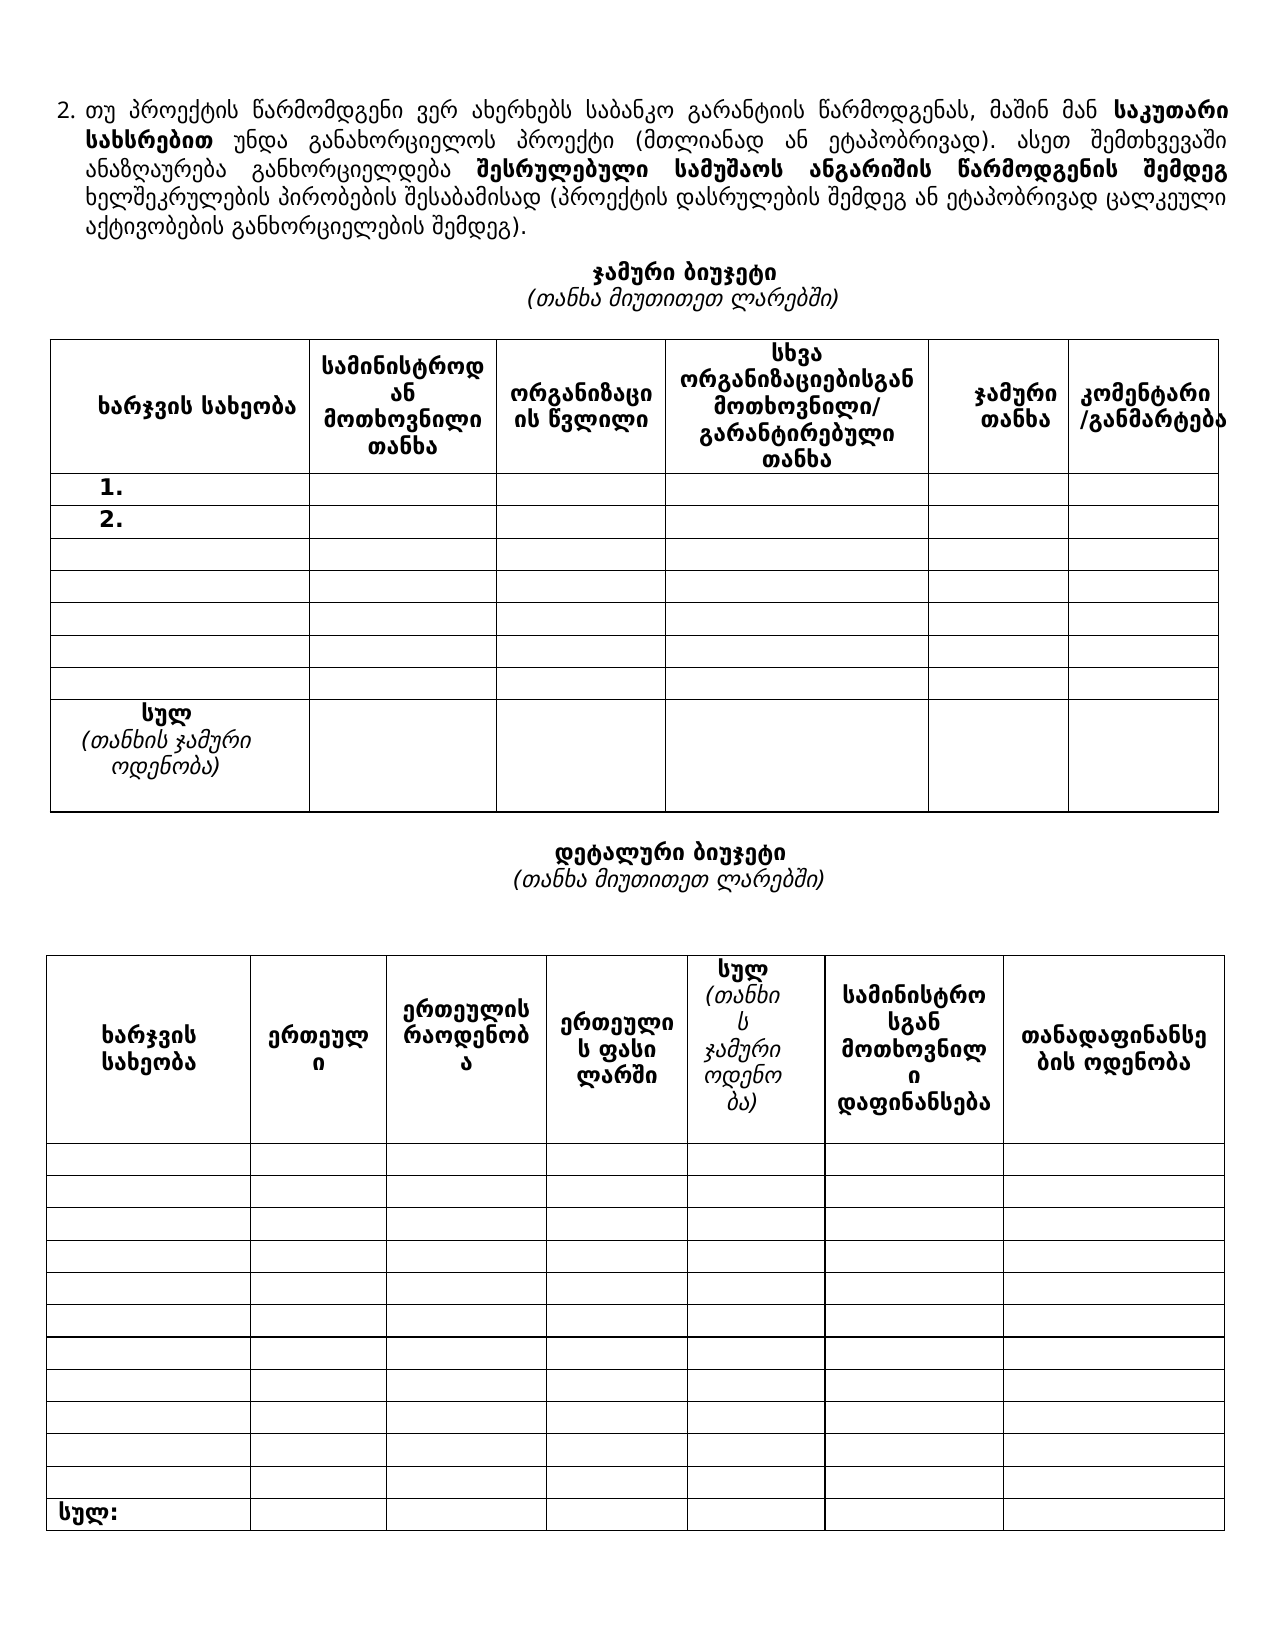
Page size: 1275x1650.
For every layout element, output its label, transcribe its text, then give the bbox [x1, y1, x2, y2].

table_cell [387, 1176, 546, 1207]
table_cell [251, 1241, 386, 1272]
table_cell [47, 1370, 250, 1401]
table_cell [387, 1273, 546, 1304]
table_cell [826, 1273, 1003, 1304]
table_cell [251, 1273, 386, 1304]
table_cell [929, 539, 1068, 570]
table_cell [497, 668, 665, 699]
table_cell [310, 603, 496, 634]
table_cell [826, 1499, 1003, 1530]
table_cell [47, 1176, 250, 1207]
table_cell [387, 1370, 546, 1401]
table_header ერთეული [251, 956, 386, 1143]
table_cell [497, 474, 665, 505]
table_cell [688, 1402, 824, 1433]
table_cell [1069, 571, 1218, 602]
table_cell [251, 1370, 386, 1401]
table_cell [929, 700, 1068, 811]
table_cell [1004, 1338, 1224, 1369]
table_cell [547, 1144, 687, 1175]
table_cell [1004, 1176, 1224, 1207]
table_cell [929, 571, 1068, 602]
table_cell [666, 603, 928, 634]
table_cell [47, 1208, 250, 1239]
table_header კომენტარი /განმარტება [1069, 340, 1218, 473]
table_header ხარჯვის სახეობა [51, 340, 309, 473]
text (თანხა მიუთითეთ ლარებში) [141, 866, 1200, 892]
table_cell [688, 1305, 824, 1336]
table_header სულ (თანხის ჯამური ოდენობა) [688, 956, 824, 1143]
table_cell [387, 1208, 546, 1239]
table_cell [547, 1338, 687, 1369]
table_cell [47, 1273, 250, 1304]
table_cell [497, 603, 665, 634]
table_cell [251, 1144, 386, 1175]
table_cell [1004, 1467, 1224, 1498]
table_cell [547, 1467, 687, 1498]
table_cell [387, 1434, 546, 1466]
table_cell [1069, 603, 1218, 634]
table_cell [251, 1434, 386, 1466]
table_cell [47, 1467, 250, 1498]
table_cell [826, 1434, 1003, 1466]
table_cell [688, 1241, 824, 1272]
table_cell [47, 1338, 250, 1369]
list თუ პროექტის წარმომდგენი ვერ ახერხებს საბანკო გარანტიის წარმოდგენას, მაშინ მან საკუთარი სახსრებით უნდა განახორციელოს პროექტი (მთლიანად ან ეტაპობრივად). ასეთ შემთხვევაში ანაზღაურება განხორციელდება შესრულებული სამუშაოს ანგარიშის წარმოდგენის შემდეგ ხელშეკრულების პირობების შესაბამისად (პროექტის დასრულების შემდეგ ან ეტაპობრივად ცალკეული აქტივობების განხორციელების შემდეგ). [57, 94, 1228, 240]
table_cell [666, 474, 928, 505]
table_cell [251, 1208, 386, 1239]
table_cell სულ (თანხის ჯამური ოდენობა) [51, 700, 309, 811]
table_cell [251, 1467, 386, 1498]
table_header ერთეულის რაოდენობა [387, 956, 546, 1143]
table_cell [688, 1208, 824, 1239]
table_cell [1004, 1499, 1224, 1530]
table_cell [387, 1467, 546, 1498]
table_cell [826, 1208, 1003, 1239]
table_cell [826, 1241, 1003, 1272]
text დეტალური ბიუჯეტი [141, 839, 1200, 866]
table_header ჯამური თანხა [929, 340, 1068, 473]
table_header სხვა ორგანიზაციებისგან მოთხოვნილი/ გარანტირებული თანხა [666, 340, 928, 473]
table_cell [47, 1241, 250, 1272]
table_cell [1069, 700, 1218, 811]
table_header თანადაფინანსების ოდენობა [1004, 956, 1224, 1143]
table_cell [387, 1241, 546, 1272]
table_cell [51, 539, 309, 570]
table_cell [51, 636, 309, 667]
table_cell [387, 1402, 546, 1433]
table_cell [1069, 539, 1218, 570]
table_cell [251, 1305, 386, 1336]
table_cell [666, 539, 928, 570]
table_cell [51, 603, 309, 634]
table_header ერთეულის ფასი ლარში [547, 956, 687, 1143]
table_cell [666, 506, 928, 538]
table_cell [666, 571, 928, 602]
table_cell [826, 1305, 1003, 1336]
table_cell [929, 506, 1068, 538]
table_cell [251, 1499, 386, 1530]
table_cell [1004, 1434, 1224, 1466]
table_cell [826, 1176, 1003, 1207]
table_cell [547, 1305, 687, 1336]
table_cell [497, 700, 665, 811]
table_cell [688, 1467, 824, 1498]
table_cell [51, 668, 309, 699]
table_cell [1069, 506, 1218, 538]
table_cell [251, 1176, 386, 1207]
table_cell [497, 571, 665, 602]
table_cell [497, 539, 665, 570]
table_header სამინისტროსგან მოთხოვნილი დაფინანსება [826, 956, 1003, 1143]
table_cell [688, 1370, 824, 1401]
table_cell [51, 506, 309, 538]
table_cell [387, 1499, 546, 1530]
table_cell [547, 1402, 687, 1433]
table_header სამინისტროდან მოთხოვნილი თანხა [310, 340, 496, 473]
table_cell [688, 1499, 824, 1530]
table_cell [547, 1241, 687, 1272]
text (თანხა მიუთითეთ ლარებში) [141, 285, 1228, 312]
table_header ორგანიზაციის წვლილი [497, 340, 665, 473]
table_header ხარჯვის სახეობა [47, 956, 250, 1143]
table_cell [497, 636, 665, 667]
table_cell [387, 1338, 546, 1369]
table_cell [666, 668, 928, 699]
table_cell [310, 668, 496, 699]
table_cell [47, 1434, 250, 1466]
table_cell [1004, 1208, 1224, 1239]
table_cell [310, 636, 496, 667]
table_cell [929, 636, 1068, 667]
table_cell [666, 636, 928, 667]
table_cell [47, 1402, 250, 1433]
table_cell [310, 474, 496, 505]
table_cell [929, 603, 1068, 634]
table_cell [826, 1402, 1003, 1433]
table_cell [310, 700, 496, 811]
table_cell [547, 1370, 687, 1401]
table_cell [547, 1176, 687, 1207]
table_cell [251, 1402, 386, 1433]
table_cell [310, 506, 496, 538]
table_cell [666, 700, 928, 811]
table_cell [387, 1305, 546, 1336]
table_cell [826, 1370, 1003, 1401]
text ჯამური ბიუჯეტი [141, 259, 1228, 285]
table_cell [1004, 1241, 1224, 1272]
table_cell [547, 1499, 687, 1530]
table_cell [47, 1305, 250, 1336]
table_cell [1069, 636, 1218, 667]
table_cell [1004, 1402, 1224, 1433]
table_cell [1069, 474, 1218, 505]
table_cell [387, 1144, 546, 1175]
table_cell [688, 1273, 824, 1304]
table_cell [310, 571, 496, 602]
table_cell [688, 1176, 824, 1207]
table_cell [929, 668, 1068, 699]
table_cell [547, 1273, 687, 1304]
table_cell [1004, 1305, 1224, 1336]
table_cell სულ: [47, 1499, 250, 1530]
table_cell [1004, 1273, 1224, 1304]
table_cell [929, 474, 1068, 505]
table_cell [1004, 1144, 1224, 1175]
table_cell [51, 474, 309, 505]
table_cell [1004, 1370, 1224, 1401]
table_cell [497, 506, 665, 538]
table_cell [51, 571, 309, 602]
table_cell [547, 1434, 687, 1466]
table_cell [826, 1467, 1003, 1498]
table_cell [47, 1144, 250, 1175]
table_cell [310, 539, 496, 570]
table_cell [251, 1338, 386, 1369]
table_cell [826, 1144, 1003, 1175]
table_cell [688, 1434, 824, 1466]
table_cell [826, 1338, 1003, 1369]
table_cell [688, 1338, 824, 1369]
table_cell [688, 1144, 824, 1175]
table_cell [547, 1208, 687, 1239]
table_cell [1069, 668, 1218, 699]
